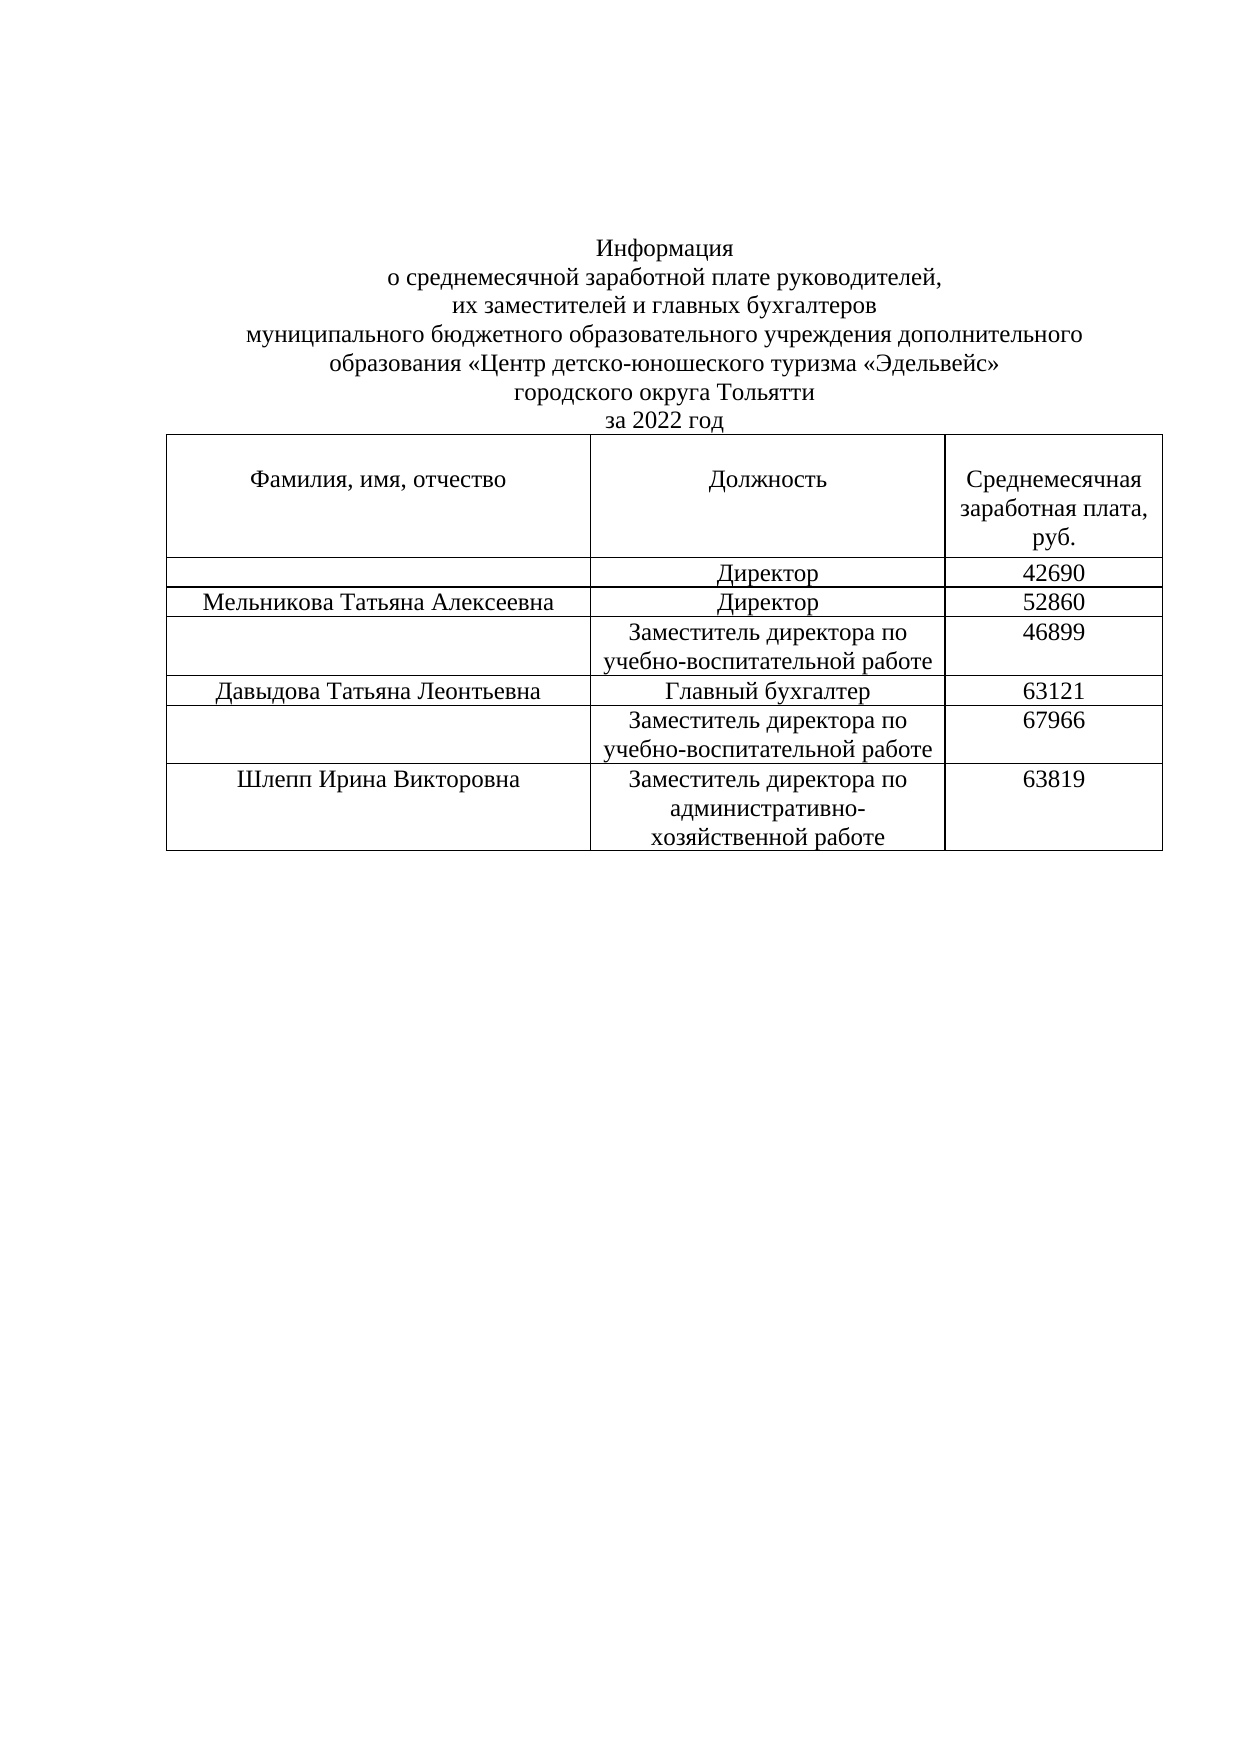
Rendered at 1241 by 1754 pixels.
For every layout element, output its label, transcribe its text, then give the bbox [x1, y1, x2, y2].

table_cell Директор [591, 558, 944, 586]
table_cell Шлепп Ирина Викторовна [167, 764, 590, 850]
table_cell [167, 617, 590, 675]
table_header Фамилия, имя, отчество [167, 435, 590, 557]
table_cell Главный бухгалтер [591, 676, 944, 704]
table_cell Заместитель директора по административно-хозяйственной работе [591, 764, 944, 850]
table_cell 67966 [946, 706, 1162, 763]
text за 2022 год [177, 406, 1152, 434]
table_cell [167, 558, 590, 586]
text о среднемесячной заработной плате руководителей, [177, 262, 1152, 291]
table_cell Директор [591, 588, 944, 616]
table_cell 63121 [946, 676, 1162, 704]
table_cell Мельникова Татьяна Алексеевна [167, 588, 590, 616]
table_cell 46899 [946, 617, 1162, 675]
table_cell 42690 [946, 558, 1162, 586]
table_cell Давыдова Татьяна Леонтьевна [167, 676, 590, 704]
text Информация [177, 233, 1152, 262]
table_cell Заместитель директора по учебно-воспитательной работе [591, 617, 944, 675]
table_cell [167, 706, 590, 763]
text муниципального бюджетного образовательного учреждения дополнительного образования «Центр детско-юношеского туризма «Эдельвейс» [177, 319, 1152, 377]
table_cell 63819 [946, 764, 1162, 850]
table_cell 52860 [946, 588, 1162, 616]
table_cell Заместитель директора по учебно-воспитательной работе [591, 706, 944, 763]
table_header Среднемесячная заработная плата, руб. [946, 435, 1162, 557]
table_header Должность [591, 435, 944, 557]
text их заместителей и главных бухгалтеров [177, 291, 1152, 319]
text городского округа Тольятти [177, 377, 1152, 406]
